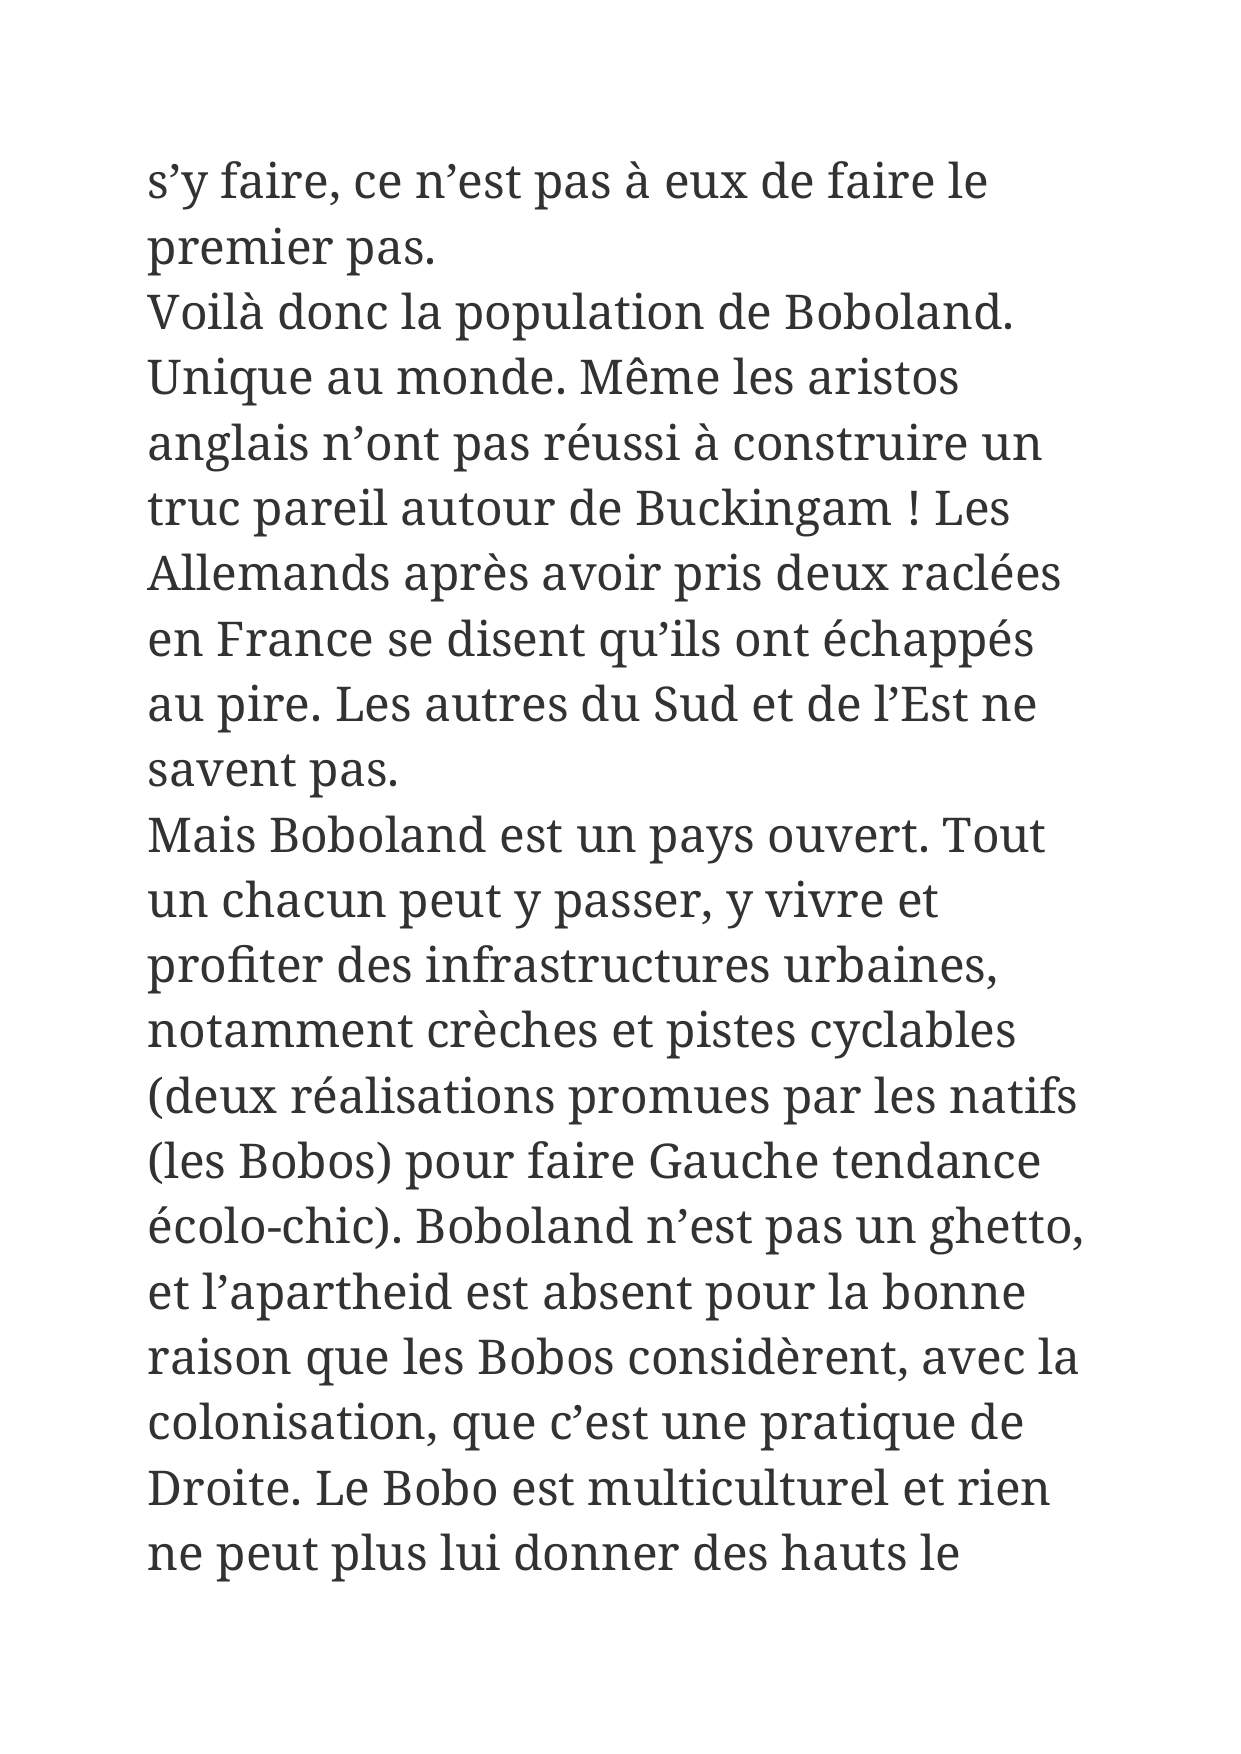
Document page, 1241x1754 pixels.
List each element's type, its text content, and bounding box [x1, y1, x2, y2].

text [148, 801, 1093, 1584]
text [148, 148, 1093, 278]
text Voilà donc la population de Boboland. Unique au monde. Même les aristos anglais n’ont pas réussi à construire un truc pareil autour de Buckingam ! Les Allemands après avoir pris deux raclées en France se disent qu’ils ont échappés au pire. Les autres du Sud et de l’Est ne savent pas. [148, 278, 1093, 801]
